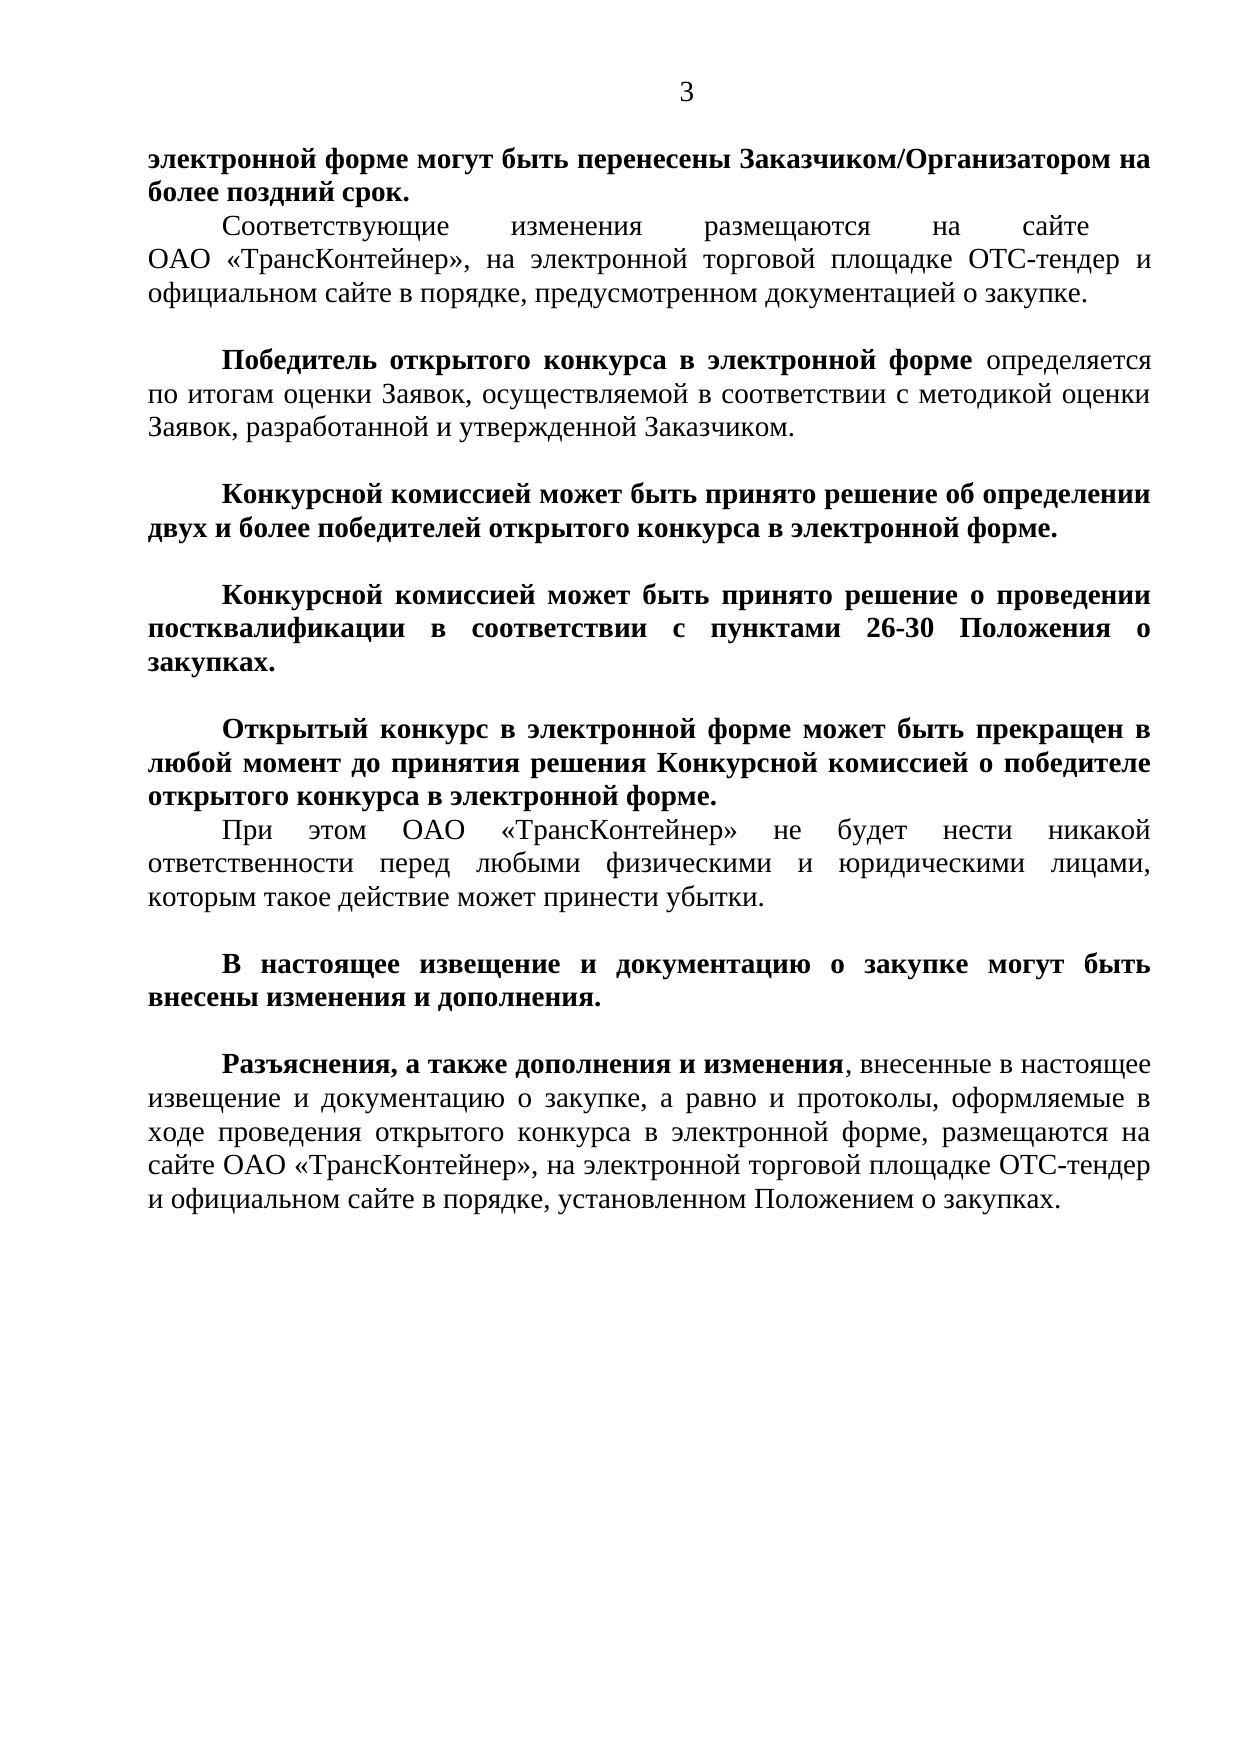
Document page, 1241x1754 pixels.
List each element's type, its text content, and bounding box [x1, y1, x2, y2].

text Победитель открытого конкурса в электронной форме определяется по итогам оценки Заявок, осуществляемой в соответствии с методикой оценки Заявок, разработанной и утвержденной Заказчиком. [148, 342, 1152, 443]
text Соответствующие изменения размещаются на сайте ОАО «ТрансКонтейнер», на электронной торговой площадке ОТС-тендер и официальном сайте в порядке, предусмотренном документацией о закупке. [148, 208, 1152, 309]
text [148, 141, 1152, 208]
text Открытый конкурс в электронной форме может быть прекращен в любой момент до принятия решения Конкурсной комиссией о победителе открытого конкурса в электронной форме. [148, 711, 1152, 812]
text При этом ОАО «ТрансКонтейнер» не будет нести никакой ответственности перед любыми физическими и юридическими лицами, которым такое действие может принести убытки. [148, 812, 1152, 912]
text Конкурсной комиссией может быть принято решение об определении двух и более победителей открытого конкурса в электронной форме. [148, 476, 1152, 543]
text Разъяснения, а также дополнения и изменения, внесенные в настоящее извещение и документацию о закупке, а равно и протоколы, оформляемые в ходе проведения открытого конкурса в электронной форме, размещаются на сайте ОАО «ТрансКонтейнер», на электронной торговой площадке ОТС-тендер и официальном сайте в порядке, установленном Положением о закупках. [148, 1047, 1152, 1214]
text Конкурсной комиссией может быть принято решение о проведении постквалификации в соответствии с пунктами 26-30 Положения о закупках. [148, 577, 1152, 678]
text В настоящее извещение и документацию о закупке могут быть внесены изменения и дополнения. [148, 946, 1152, 1013]
